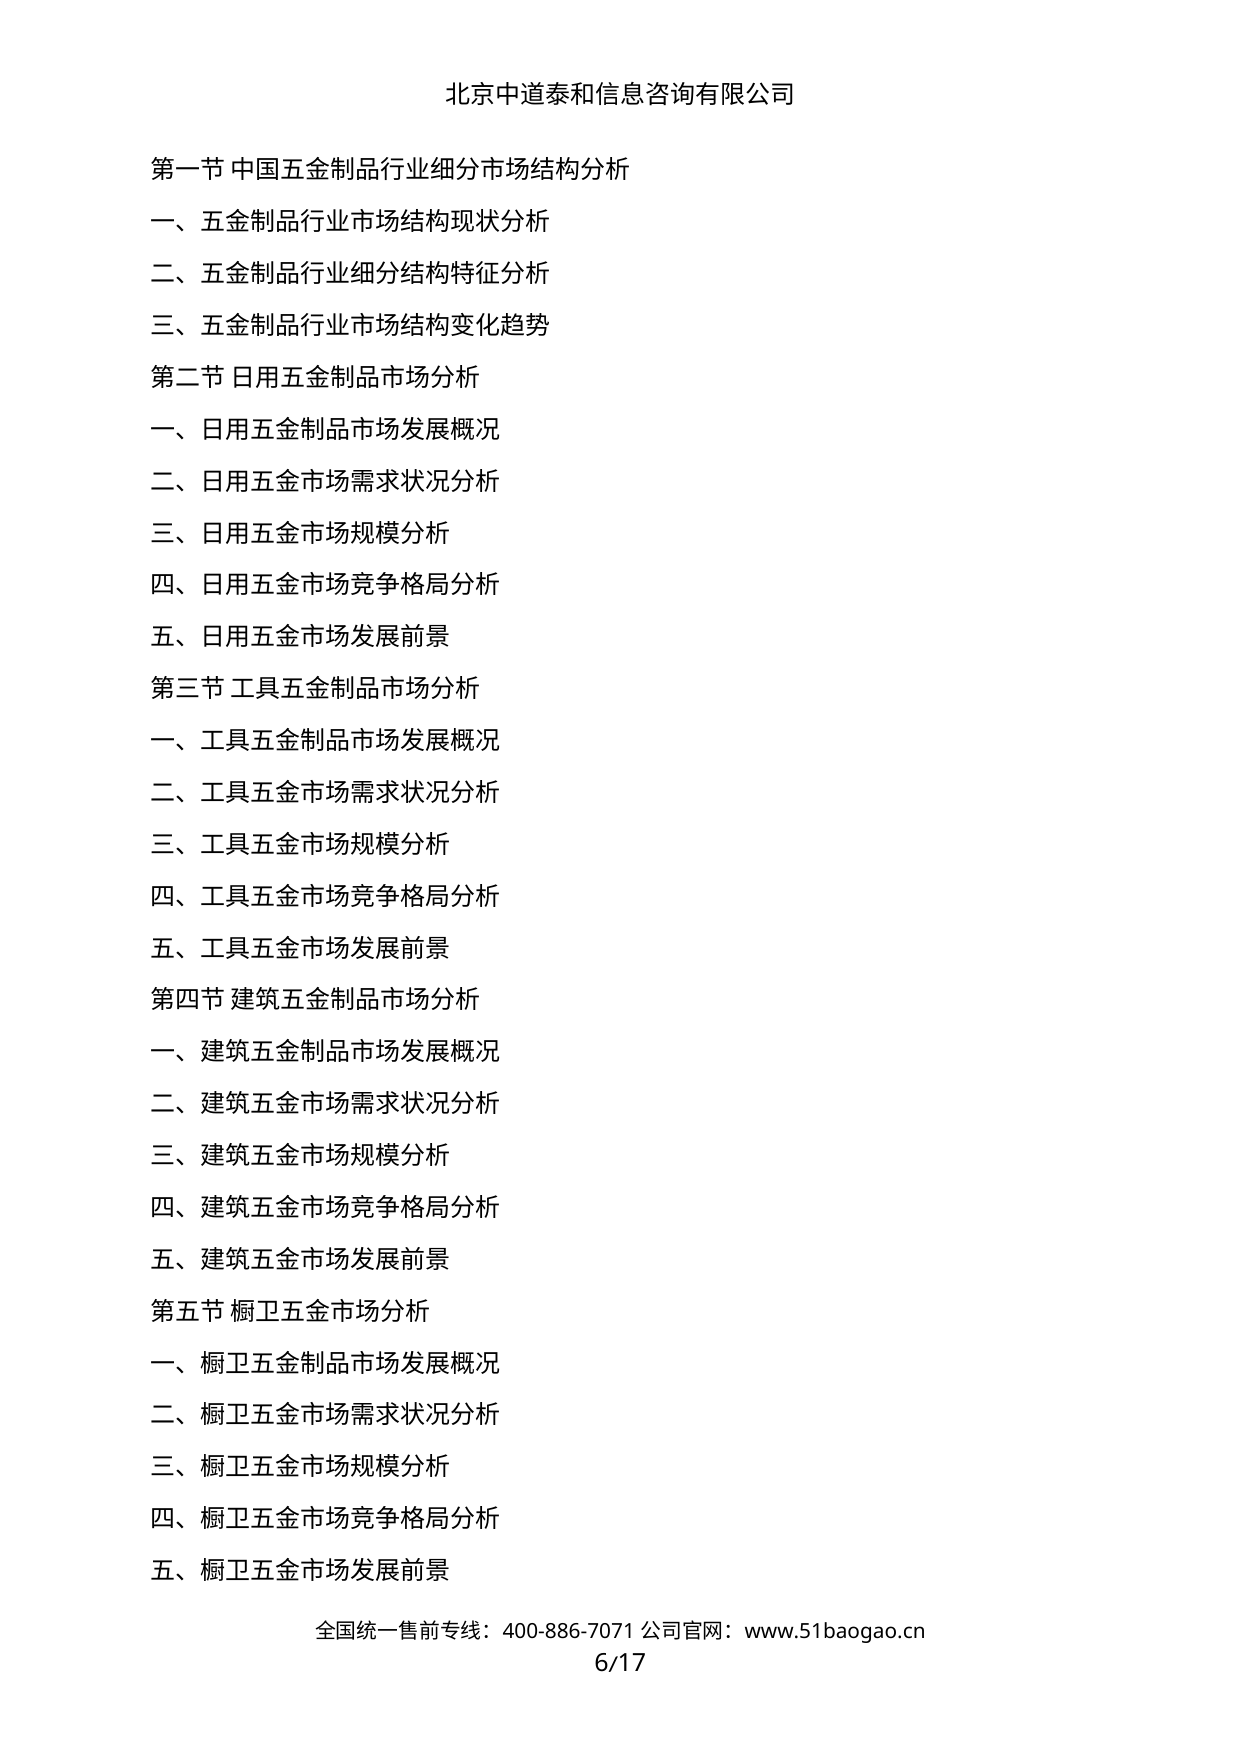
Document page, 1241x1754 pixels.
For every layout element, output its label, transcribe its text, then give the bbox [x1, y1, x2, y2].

text 五、工具五金市场发展前景 [150, 928, 1090, 964]
text 三、工具五金市场规模分析 [150, 824, 1090, 861]
text 四、日用五金市场竞争格局分析 [150, 565, 1090, 601]
text 二、五金制品行业细分结构特征分析 [150, 254, 1090, 290]
text 第四节 建筑五金制品市场分析 [150, 980, 1090, 1016]
text 一、五金制品行业市场结构现状分析 [150, 202, 1090, 238]
text 二、建筑五金市场需求状况分析 [150, 1084, 1090, 1120]
text 二、橱卫五金市场需求状况分析 [150, 1395, 1090, 1431]
text 五、日用五金市场发展前景 [150, 617, 1090, 653]
text 一、工具五金制品市场发展概况 [150, 721, 1090, 757]
text 三、橱卫五金市场规模分析 [150, 1447, 1090, 1483]
text 四、建筑五金市场竞争格局分析 [150, 1187, 1090, 1224]
text 二、日用五金市场需求状况分析 [150, 461, 1090, 497]
text 一、建筑五金制品市场发展概况 [150, 1032, 1090, 1068]
text 五、橱卫五金市场发展前景 [150, 1551, 1090, 1587]
text 第二节 日用五金制品市场分析 [150, 357, 1090, 394]
text 四、工具五金市场竞争格局分析 [150, 876, 1090, 912]
text 四、橱卫五金市场竞争格局分析 [150, 1499, 1090, 1535]
text 第五节 橱卫五金市场分析 [150, 1291, 1090, 1327]
text 一、日用五金制品市场发展概况 [150, 409, 1090, 446]
text 三、五金制品行业市场结构变化趋势 [150, 306, 1090, 342]
text 三、日用五金市场规模分析 [150, 513, 1090, 549]
text 一、橱卫五金制品市场发展概况 [150, 1343, 1090, 1379]
text 二、工具五金市场需求状况分析 [150, 772, 1090, 809]
text 五、建筑五金市场发展前景 [150, 1239, 1090, 1276]
text 第一节 中国五金制品行业细分市场结构分析 [150, 150, 1090, 186]
text 三、建筑五金市场规模分析 [150, 1136, 1090, 1172]
text 第三节 工具五金制品市场分析 [150, 669, 1090, 705]
